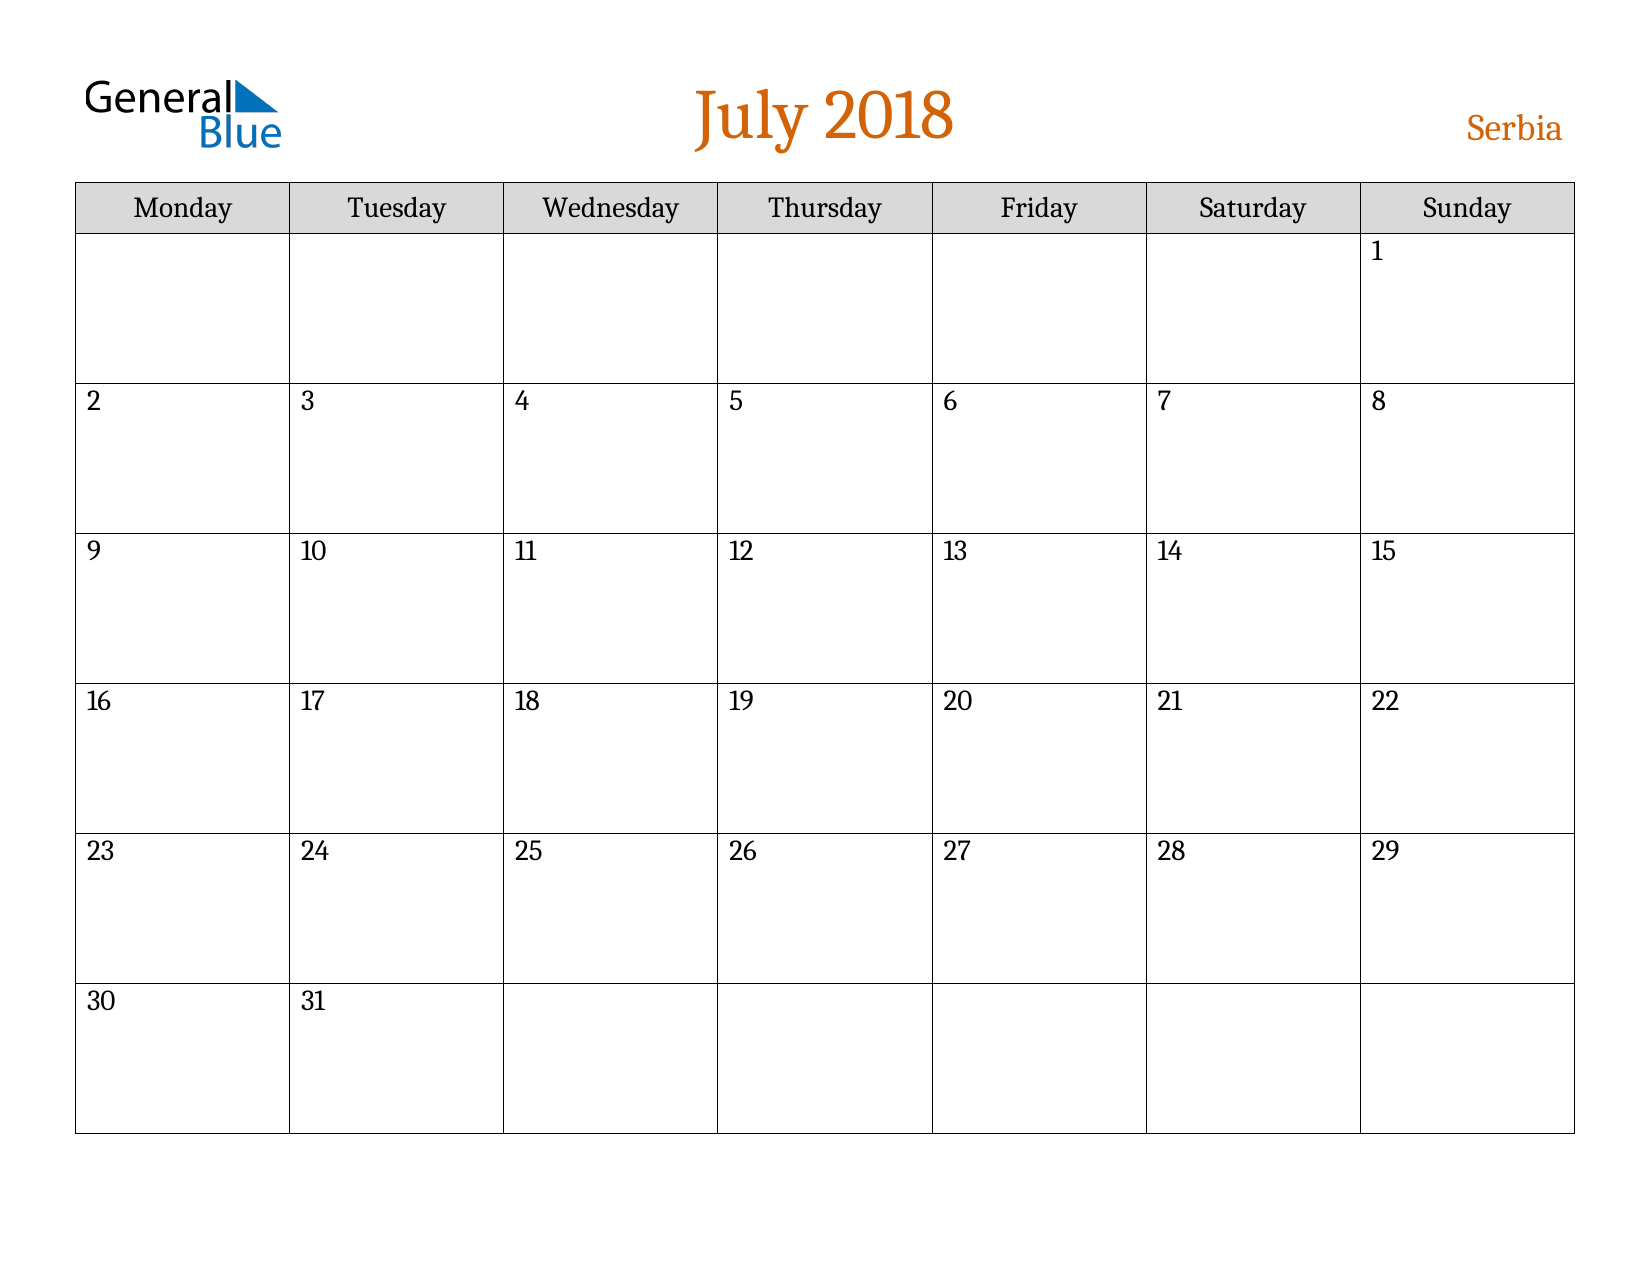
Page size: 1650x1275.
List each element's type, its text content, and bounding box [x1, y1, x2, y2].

table_cell 15 [1361, 534, 1574, 570]
table_cell 12 [718, 534, 932, 570]
table_cell [718, 870, 932, 983]
table_cell 7 [1147, 384, 1360, 420]
table_cell [1361, 1020, 1574, 1133]
table_cell [718, 720, 932, 833]
table_cell Friday [933, 183, 1146, 233]
table_cell 31 [290, 984, 503, 1020]
table_cell [718, 234, 932, 270]
table_cell [933, 570, 1146, 683]
table_cell [1361, 870, 1574, 983]
table_cell 19 [718, 684, 932, 720]
table_cell 25 [504, 834, 717, 870]
table_cell Sunday [1361, 183, 1574, 233]
table_cell [1361, 420, 1574, 533]
table_cell [718, 270, 932, 383]
table_cell [1361, 984, 1574, 1020]
table_cell [76, 270, 289, 383]
table_cell 8 [1361, 384, 1574, 420]
table_cell 29 [1361, 834, 1574, 870]
table_cell [290, 234, 503, 270]
table_cell 24 [290, 834, 503, 870]
table_header Serbia [1146, 75, 1574, 182]
table_cell [933, 234, 1146, 270]
table_cell [290, 570, 503, 683]
table_cell [290, 420, 503, 533]
table_cell Thursday [718, 183, 932, 233]
table_cell [718, 420, 932, 533]
table_cell 20 [933, 684, 1146, 720]
table_cell 1 [1361, 234, 1574, 270]
table_cell 14 [1147, 534, 1360, 570]
table_cell [504, 570, 717, 683]
table_cell 27 [933, 834, 1146, 870]
table_cell [76, 870, 289, 983]
table_cell [504, 420, 717, 533]
table_cell [504, 234, 717, 270]
table_header July 2018 [504, 75, 1146, 182]
table_cell [76, 1020, 289, 1133]
table_cell 26 [718, 834, 932, 870]
table_cell [1361, 270, 1574, 383]
table_cell Monday [76, 183, 289, 233]
table_cell [504, 984, 717, 1020]
table_cell 30 [76, 984, 289, 1020]
table_cell [718, 984, 932, 1020]
table_cell [718, 1020, 932, 1133]
table_cell 3 [290, 384, 503, 420]
table_cell [1147, 870, 1360, 983]
table_cell 2 [76, 384, 289, 420]
table_cell 23 [76, 834, 289, 870]
table_cell 13 [933, 534, 1146, 570]
table_cell [504, 270, 717, 383]
table_cell 17 [290, 684, 503, 720]
table_cell [76, 420, 289, 533]
table_cell [933, 270, 1146, 383]
table_cell 21 [1147, 684, 1360, 720]
table_cell 6 [933, 384, 1146, 420]
table_cell [1147, 720, 1360, 833]
table_cell Wednesday [504, 183, 717, 233]
picture [86, 80, 281, 148]
table_cell Tuesday [290, 183, 503, 233]
table_cell 5 [718, 384, 932, 420]
table_cell [933, 420, 1146, 533]
table_header [76, 75, 503, 182]
table_cell Saturday [1147, 183, 1360, 233]
table_cell [933, 984, 1146, 1020]
table_cell [504, 1020, 717, 1133]
table_cell [76, 570, 289, 683]
table_cell [1147, 270, 1360, 383]
table_cell [290, 720, 503, 833]
table_cell 10 [290, 534, 503, 570]
table_cell [76, 234, 289, 270]
table_cell [504, 720, 717, 833]
table_cell [504, 870, 717, 983]
table_cell [933, 870, 1146, 983]
table_cell [1147, 984, 1360, 1020]
table_cell [1361, 720, 1574, 833]
table_cell [290, 1020, 503, 1133]
table_cell [290, 870, 503, 983]
table_cell [1147, 1020, 1360, 1133]
table_cell 18 [504, 684, 717, 720]
table_cell [1147, 420, 1360, 533]
table_cell [76, 720, 289, 833]
table_cell [933, 1020, 1146, 1133]
table_cell [1361, 570, 1574, 683]
table_cell [1147, 570, 1360, 683]
table_cell [1147, 234, 1360, 270]
table_cell 22 [1361, 684, 1574, 720]
table_cell [933, 720, 1146, 833]
table_cell 28 [1147, 834, 1360, 870]
table_cell [290, 270, 503, 383]
table_cell [718, 570, 932, 683]
table_cell 16 [76, 684, 289, 720]
table_cell 11 [504, 534, 717, 570]
table_cell 4 [504, 384, 717, 420]
table_cell 9 [76, 534, 289, 570]
